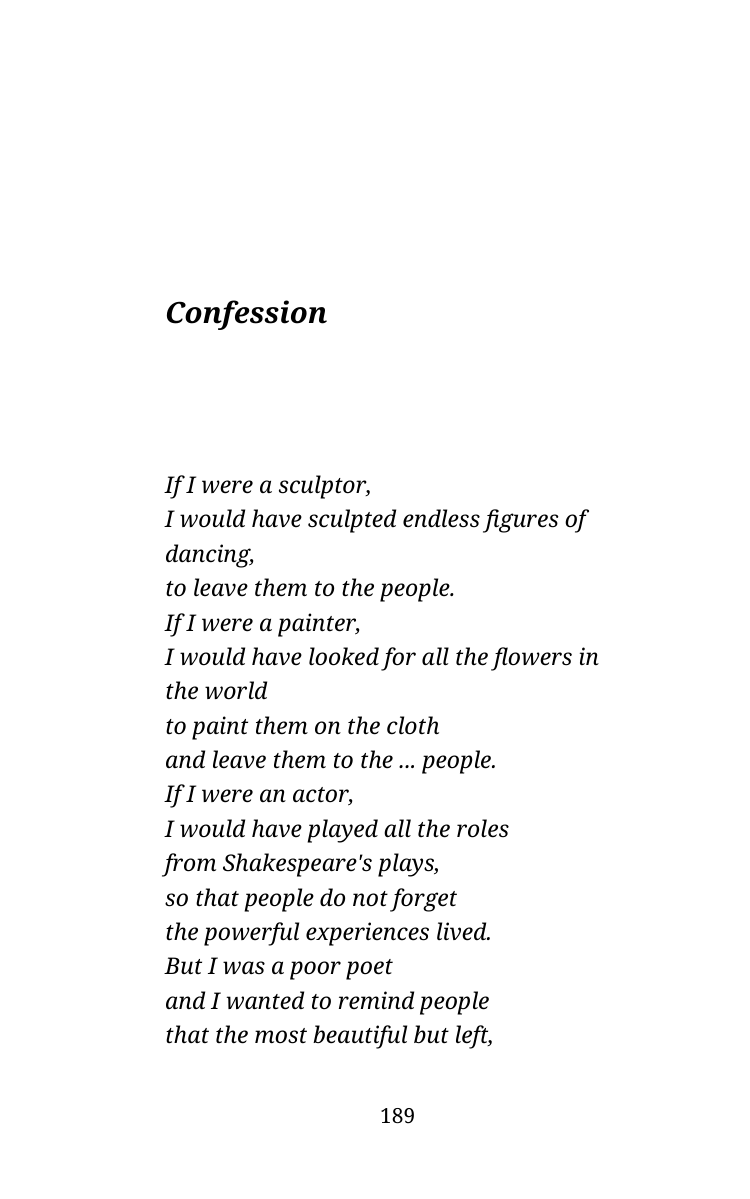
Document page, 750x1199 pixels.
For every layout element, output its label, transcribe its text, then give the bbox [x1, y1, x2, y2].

text so that people do not forget [165, 882, 630, 913]
text that the most beautiful but left, [165, 1019, 630, 1050]
text But I was a poor poet [165, 950, 630, 982]
text to paint them on the cloth [165, 710, 630, 741]
text Confession [165, 292, 630, 332]
text I would have looked for all the flowers in the world [165, 641, 630, 707]
text If I were a sculptor, [165, 469, 630, 500]
text If I were an actor, [165, 778, 630, 810]
text the powerful experiences lived. [165, 916, 630, 947]
text If I were a painter, [165, 607, 630, 638]
text and I wanted to remind people [165, 985, 630, 1016]
text to leave them to the people. [165, 572, 630, 603]
text from Shakespeare's plays, [165, 847, 630, 878]
text I would have played all the roles [165, 813, 630, 844]
text and leave them to the ... people. [165, 744, 630, 775]
text I would have sculpted endless figures of dancing, [165, 503, 630, 569]
